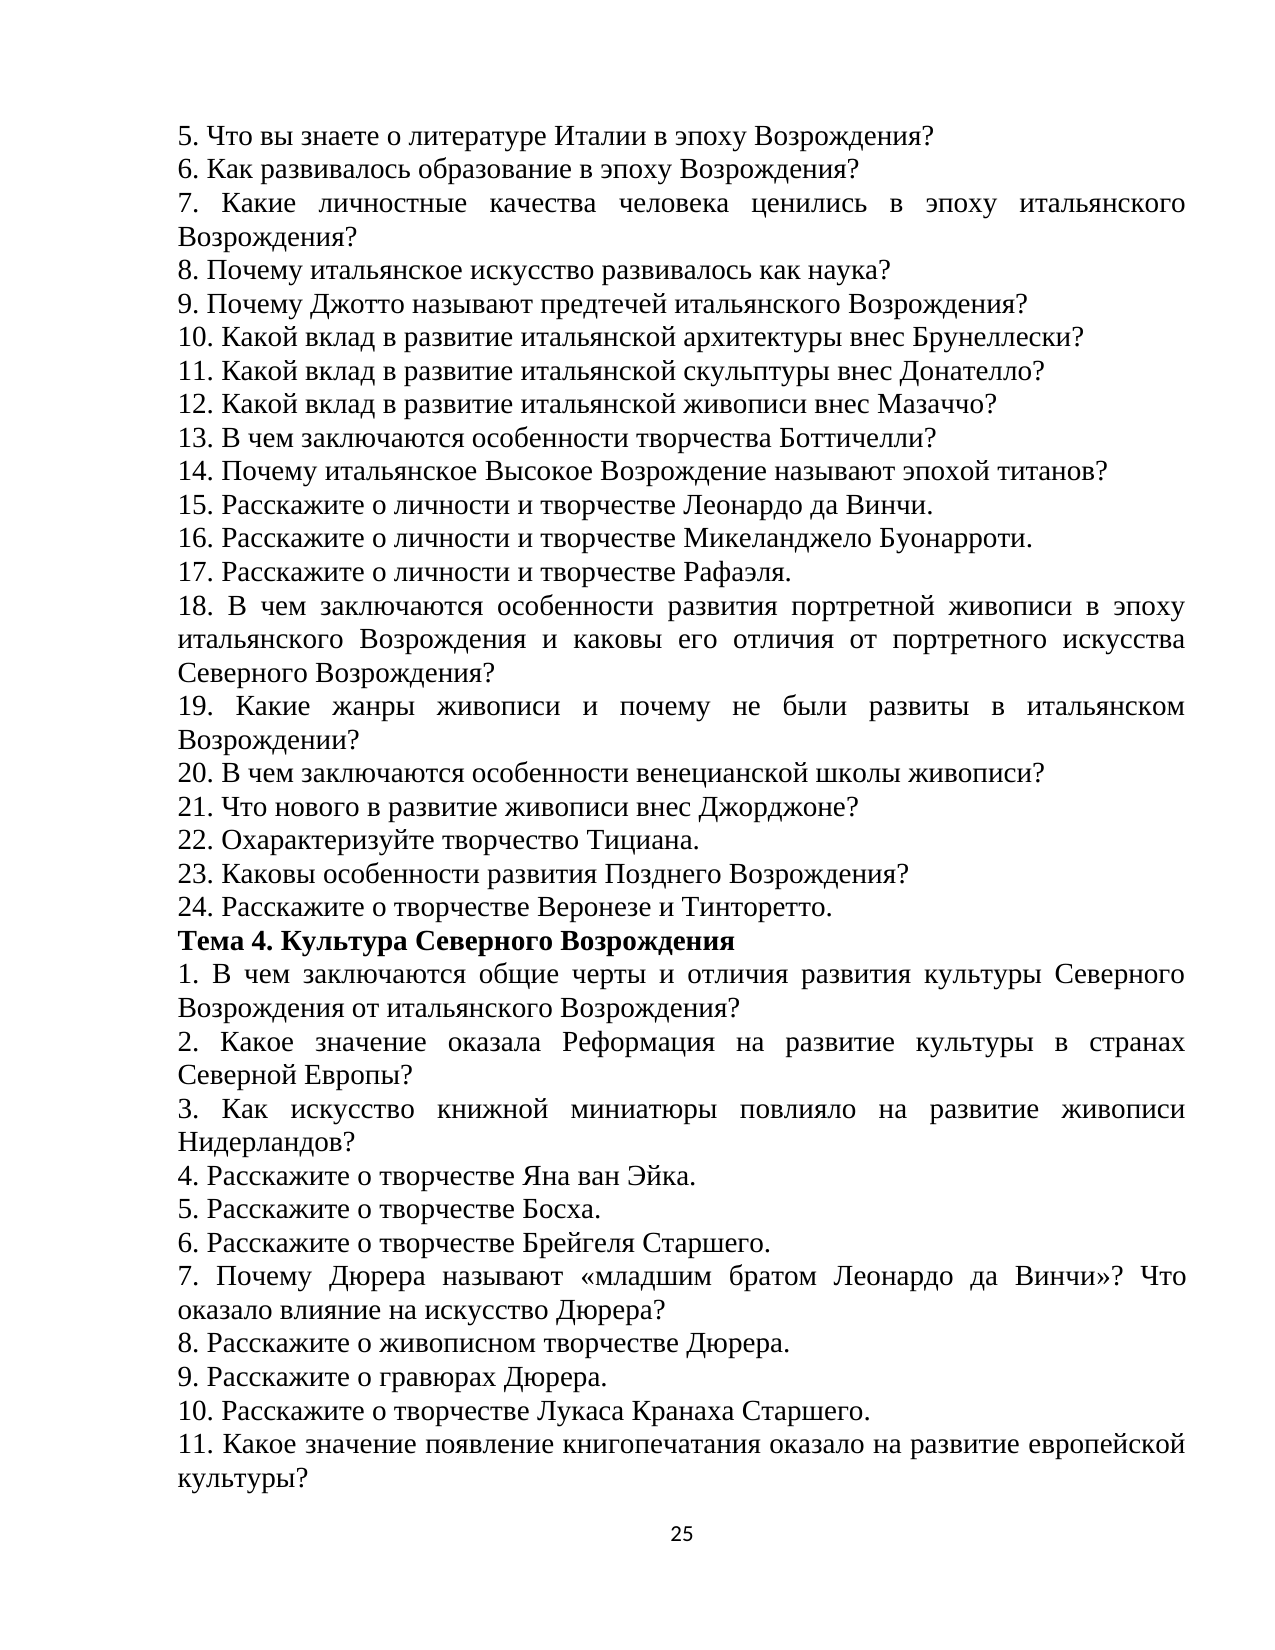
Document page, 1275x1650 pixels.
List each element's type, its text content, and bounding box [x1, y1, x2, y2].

text 20. В чем заключаются особенности венецианской школы живописи? [177, 755, 1186, 789]
text 5. Расскажите о творчестве Босха. [177, 1191, 1186, 1225]
text 10. Расскажите о творчестве Лукаса Кранаха Старшего. [177, 1393, 1186, 1426]
text 22. Охарактеризуйте творчество Тициана. [177, 822, 1186, 856]
text 13. В чем заключаются особенности творчества Боттичелли? [177, 420, 1186, 453]
text 12. Какой вклад в развитие итальянской живописи внес Мазаччо? [177, 386, 1186, 420]
text 23. Каковы особенности развития Позднего Возрождения? [177, 856, 1186, 889]
text 4. Расскажите о творчестве Яна ван Эйка. [177, 1158, 1186, 1191]
text 8. Почему итальянское искусство развивалось как наука? [177, 252, 1186, 286]
text 24. Расскажите о творчестве Веронезе и Тинторетто. [177, 889, 1186, 923]
text 6. Расскажите о творчестве Брейгеля Старшего. [177, 1225, 1186, 1258]
text 19. Какие жанры живописи и почему не были развиты в итальянском Возрождении? [177, 688, 1186, 755]
text 8. Расскажите о живописном творчестве Дюрера. [177, 1326, 1186, 1359]
text 9. Расскажите о гравюрах Дюрера. [177, 1359, 1186, 1393]
text 11. Какое значение появление книгопечатания оказало на развитие европейской культуры? [177, 1426, 1186, 1493]
text 14. Почему итальянское Высокое Возрождение называют эпохой титанов? [177, 453, 1186, 487]
text 16. Расскажите о личности и творчестве Микеланджело Буонарроти. [177, 521, 1186, 554]
text 11. Какой вклад в развитие итальянской скульптуры внес Донателло? [177, 353, 1186, 386]
text 1. В чем заключаются общие черты и отличия развития культуры Северного Возрождения от итальянского Возрождения? [177, 957, 1186, 1024]
text 6. Как развивалось образование в эпоху Возрождения? [177, 152, 1186, 185]
text 21. Что нового в развитие живописи внес Джорджоне? [177, 789, 1186, 822]
text 5. Что вы знаете о литературе Италии в эпоху Возрождения? [177, 118, 1186, 152]
text 3. Как искусство книжной миниатюры повлияло на развитие живописи Нидерландов? [177, 1091, 1186, 1158]
text 17. Расскажите о личности и творчестве Рафаэля. [177, 554, 1186, 588]
text 7. Какие личностные качества человека ценились в эпоху итальянского Возрождения? [177, 185, 1186, 252]
text 15. Расскажите о личности и творчестве Леонардо да Винчи. [177, 487, 1186, 521]
text 2. Какое значение оказала Реформация на развитие культуры в странах Северной Европы? [177, 1024, 1186, 1091]
text 18. В чем заключаются особенности развития портретной живописи в эпоху итальянского Возрождения и каковы его отличия от портретного искусства Северного Возрождения? [177, 588, 1186, 688]
text 7. Почему Дюрера называют «младшим братом Леонардо да Винчи»? Что оказало влияние на искусство Дюрера? [177, 1258, 1186, 1326]
text 10. Какой вклад в развитие итальянской архитектуры внес Брунеллески? [177, 319, 1186, 353]
text 9. Почему Джотто называют предтечей итальянского Возрождения? [177, 286, 1186, 319]
text Тема 4. Культура Северного Возрождения [177, 923, 1186, 957]
